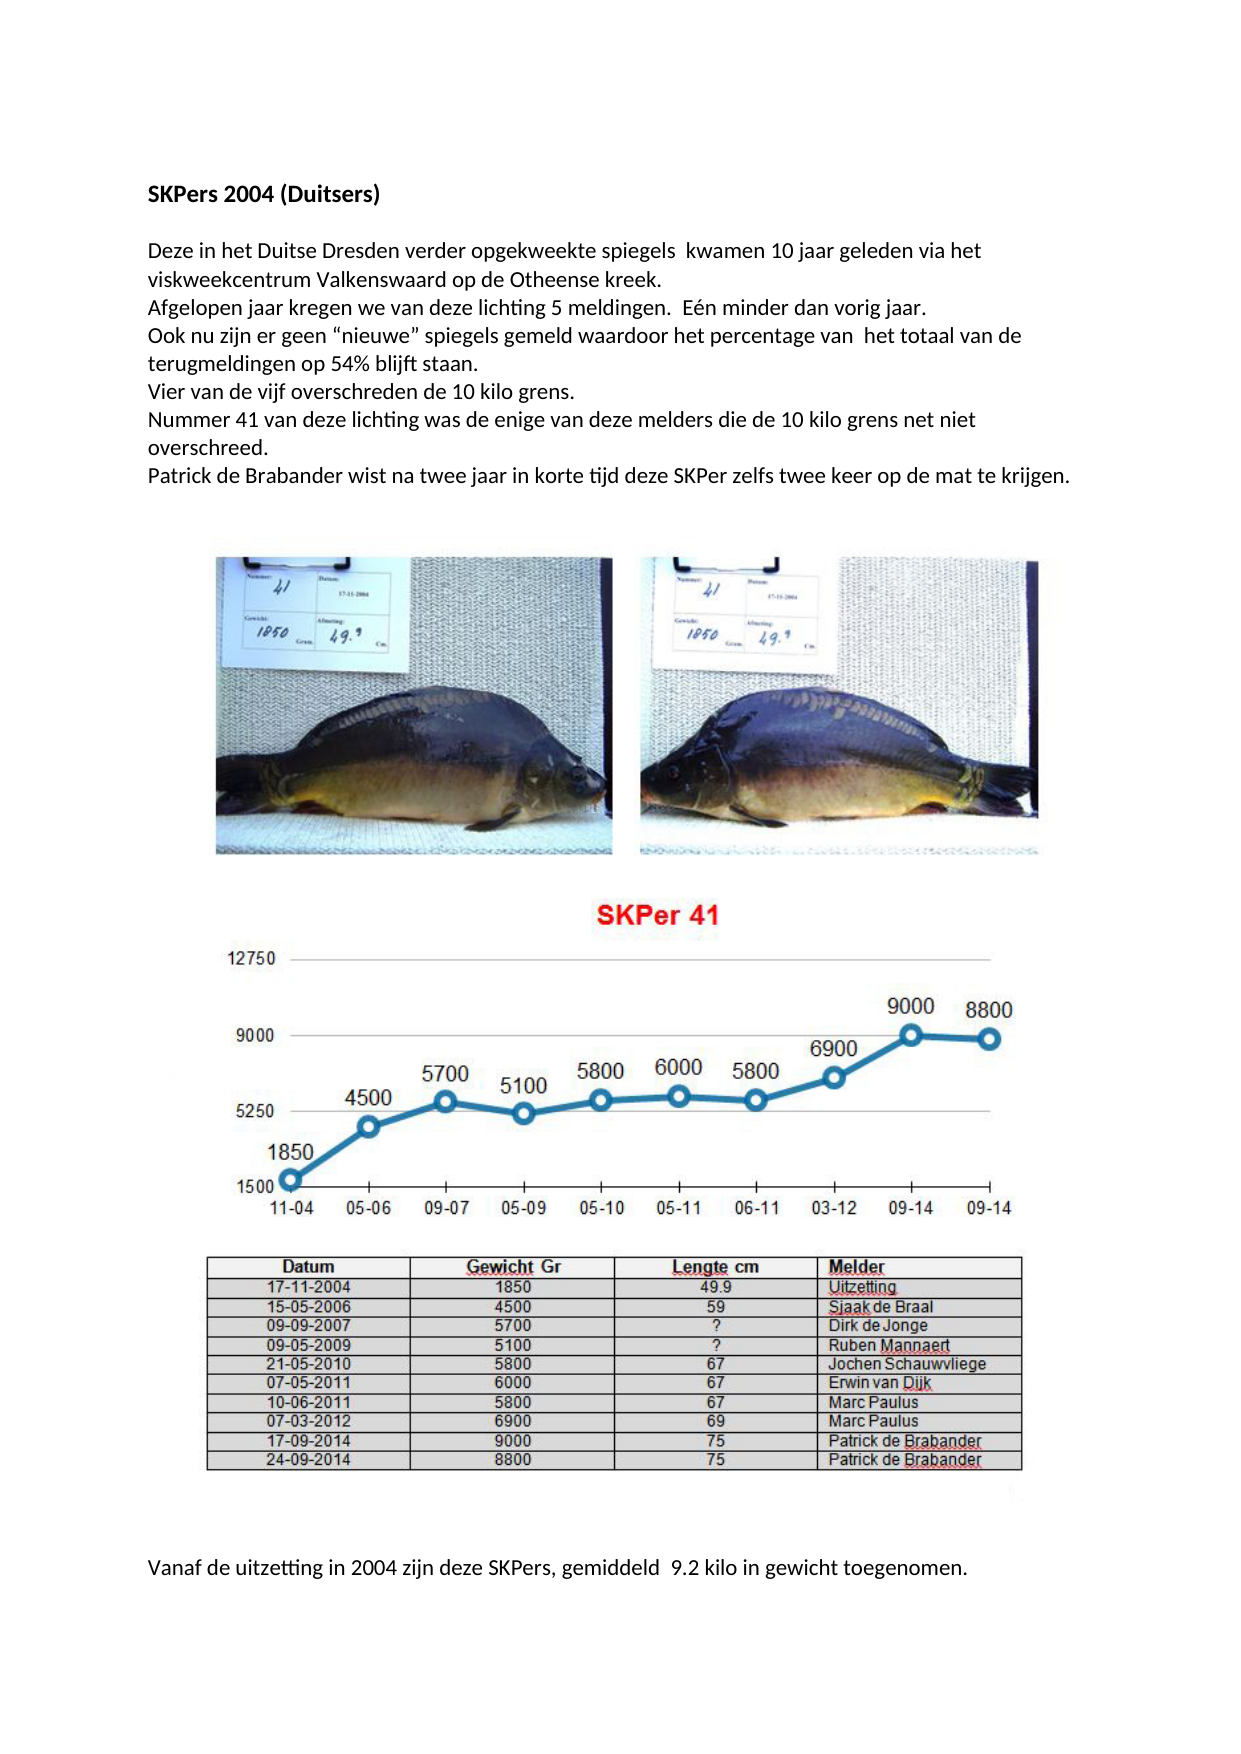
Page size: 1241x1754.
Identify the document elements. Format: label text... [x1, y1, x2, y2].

text Nummer 41 van deze lichting was de enige van deze melders die de 10 kilo grens net niet overschreed. [148, 405, 1093, 461]
text Vanaf de uitzetting in 2004 zijn deze SKPers, gemiddeld 9.2 kilo in gewicht toegenomen. [148, 1553, 1093, 1581]
text Vier van de vijf overschreden de 10 kilo grens. [148, 377, 1093, 405]
text Ook nu zijn er geen “nieuwe” spiegels gemeld waardoor het percentage van het totaal van de terugmeldingen op 54% blijft staan. [148, 321, 1093, 377]
text Patrick de Brabander wist na twee jaar in korte tijd deze SKPer zelfs twee keer op de mat te krijgen. [148, 461, 1093, 489]
text Deze in het Duitse Dresden verder opgekweekte spiegels kwamen 10 jaar geleden via het viskweekcentrum Valkenswaard op de Otheense kreek. [148, 237, 1093, 293]
text SKPers 2004 (Duitsers) [148, 178, 1093, 209]
picture [167, 516, 1073, 1525]
text Afgelopen jaar kregen we van deze lichting 5 meldingen. Eén minder dan vorig jaar. [148, 293, 1093, 321]
